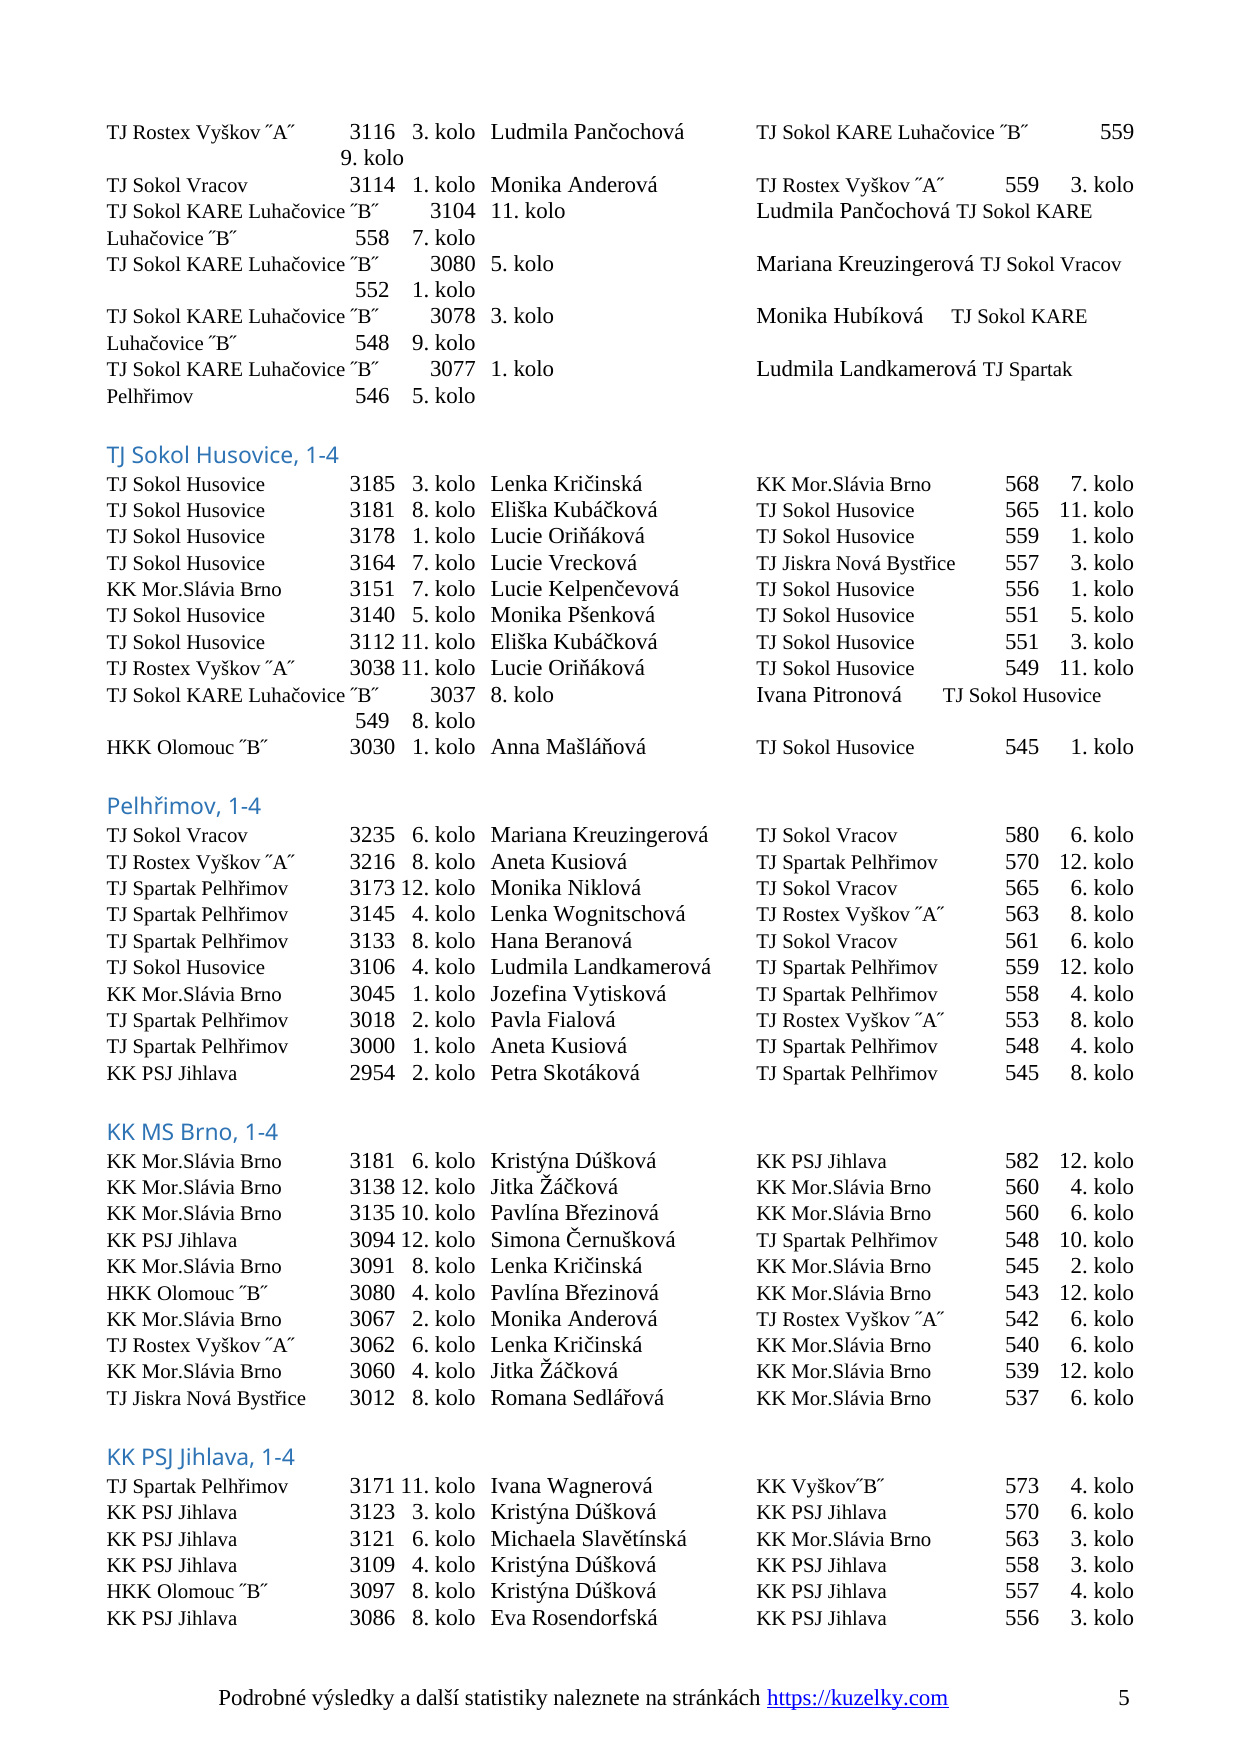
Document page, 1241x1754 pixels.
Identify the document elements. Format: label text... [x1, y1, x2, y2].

subtitle KK MS Brno, 1-4 [106, 1116, 1134, 1147]
text TJ Rostex Vyškov ˝A˝ 3038 11. kolo Lucie Oriňáková TJ Sokol Husovice 549 11. kolo [106, 654, 1134, 681]
text TJ Sokol Husovice 3164 7. kolo Lucie Vrecková TJ Jiskra Nová Bystřice 557 3. kolo [106, 549, 1134, 575]
text TJ Rostex Vyškov ˝A˝ 3216 8. kolo Aneta Kusiová TJ Spartak Pelhřimov 570 12. kolo [106, 848, 1134, 874]
text KK Mor.Slávia Brno 3151 7. kolo Lucie Kelpenčevová TJ Sokol Husovice 556 1. kolo [106, 575, 1134, 602]
text TJ Sokol Husovice 3106 4. kolo Ludmila Landkamerová TJ Spartak Pelhřimov 559 12. kolo [106, 953, 1134, 979]
text KK PSJ Jihlava 3123 3. kolo Kristýna Dúšková KK PSJ Jihlava 570 6. kolo [106, 1498, 1134, 1525]
text KK PSJ Jihlava 3094 12. kolo Simona Černušková TJ Spartak Pelhřimov 548 10. kolo [106, 1226, 1134, 1252]
text TJ Sokol KARE Luhačovice ˝B˝ 3078 3. kolo Monika Hubíková TJ Sokol KARE Luhačovice ˝B˝ 548 9. kolo [106, 303, 1134, 355]
text KK Mor.Slávia Brno 3067 2. kolo Monika Anderová TJ Rostex Vyškov ˝A˝ 542 6. kolo [106, 1305, 1134, 1331]
text TJ Sokol Husovice 3112 11. kolo Eliška Kubáčková TJ Sokol Husovice 551 3. kolo [106, 628, 1134, 654]
text KK Mor.Slávia Brno 3181 6. kolo Kristýna Dúšková KK PSJ Jihlava 582 12. kolo [106, 1147, 1134, 1173]
text KK Mor.Slávia Brno 3138 12. kolo Jitka Žáčková KK Mor.Slávia Brno 560 4. kolo [106, 1173, 1134, 1199]
text KK PSJ Jihlava 2954 2. kolo Petra Skotáková TJ Spartak Pelhřimov 545 8. kolo [106, 1059, 1134, 1085]
text HKK Olomouc ˝B˝ 3097 8. kolo Kristýna Dúšková KK PSJ Jihlava 557 4. kolo [106, 1577, 1134, 1604]
subtitle TJ Sokol Husovice, 1-4 [106, 438, 1134, 470]
subtitle KK PSJ Jihlava, 1-4 [106, 1441, 1134, 1472]
text KK Mor.Slávia Brno 3060 4. kolo Jitka Žáčková KK Mor.Slávia Brno 539 12. kolo [106, 1358, 1134, 1384]
text TJ Sokol Husovice 3181 8. kolo Eliška Kubáčková TJ Sokol Husovice 565 11. kolo [106, 496, 1134, 522]
text TJ Spartak Pelhřimov 3173 12. kolo Monika Niklová TJ Sokol Vracov 565 6. kolo [106, 874, 1134, 901]
text KK PSJ Jihlava 3109 4. kolo Kristýna Dúšková KK PSJ Jihlava 558 3. kolo [106, 1551, 1134, 1577]
text KK Mor.Slávia Brno 3091 8. kolo Lenka Kričinská KK Mor.Slávia Brno 545 2. kolo [106, 1252, 1134, 1278]
text TJ Sokol KARE Luhačovice ˝B˝ 3080 5. kolo Mariana Kreuzingerová TJ Sokol Vracov 552 1. kolo [106, 250, 1134, 303]
text TJ Sokol Vracov 3235 6. kolo Mariana Kreuzingerová TJ Sokol Vracov 580 6. kolo [106, 821, 1134, 848]
text KK Mor.Slávia Brno 3135 10. kolo Pavlína Březinová KK Mor.Slávia Brno 560 6. kolo [106, 1199, 1134, 1226]
text TJ Spartak Pelhřimov 3133 8. kolo Hana Beranová TJ Sokol Vracov 561 6. kolo [106, 927, 1134, 953]
text TJ Sokol KARE Luhačovice ˝B˝ 3104 11. kolo Ludmila Pančochová TJ Sokol KARE Luhačovice ˝B˝ 558 7. kolo [106, 197, 1134, 250]
text TJ Spartak Pelhřimov 3018 2. kolo Pavla Fialová TJ Rostex Vyškov ˝A˝ 553 8. kolo [106, 1006, 1134, 1032]
text KK PSJ Jihlava 3121 6. kolo Michaela Slavětínská KK Mor.Slávia Brno 563 3. kolo [106, 1525, 1134, 1551]
text TJ Spartak Pelhřimov 3171 11. kolo Ivana Wagnerová KK Vyškov˝B˝ 573 4. kolo [106, 1472, 1134, 1498]
text TJ Spartak Pelhřimov 3000 1. kolo Aneta Kusiová TJ Spartak Pelhřimov 548 4. kolo [106, 1032, 1134, 1059]
text TJ Jiskra Nová Bystřice 3012 8. kolo Romana Sedlářová KK Mor.Slávia Brno 537 6. kolo [106, 1384, 1134, 1410]
text TJ Sokol Vracov 3114 1. kolo Monika Anderová TJ Rostex Vyškov ˝A˝ 559 3. kolo [106, 171, 1134, 197]
text TJ Sokol Husovice 3140 5. kolo Monika Pšenková TJ Sokol Husovice 551 5. kolo [106, 602, 1134, 628]
text TJ Spartak Pelhřimov 3145 4. kolo Lenka Wognitschová TJ Rostex Vyškov ˝A˝ 563 8. kolo [106, 901, 1134, 927]
text TJ Rostex Vyškov ˝A˝ 3062 6. kolo Lenka Kričinská KK Mor.Slávia Brno 540 6. kolo [106, 1331, 1134, 1358]
text HKK Olomouc ˝B˝ 3030 1. kolo Anna Mašláňová TJ Sokol Husovice 545 1. kolo [106, 733, 1134, 760]
text KK PSJ Jihlava 3086 8. kolo Eva Rosendorfská KK PSJ Jihlava 556 3. kolo [106, 1604, 1134, 1630]
text TJ Sokol KARE Luhačovice ˝B˝ 3077 1. kolo Ludmila Landkamerová TJ Spartak Pelhřimov 546 5. kolo [106, 355, 1134, 408]
text TJ Sokol Husovice 3178 1. kolo Lucie Oriňáková TJ Sokol Husovice 559 1. kolo [106, 522, 1134, 549]
text KK Mor.Slávia Brno 3045 1. kolo Jozefina Vytisková TJ Spartak Pelhřimov 558 4. kolo [106, 979, 1134, 1006]
text TJ Sokol Husovice 3185 3. kolo Lenka Kričinská KK Mor.Slávia Brno 568 7. kolo [106, 470, 1134, 496]
text HKK Olomouc ˝B˝ 3080 4. kolo Pavlína Březinová KK Mor.Slávia Brno 543 12. kolo [106, 1278, 1134, 1305]
subtitle Pelhřimov, 1-4 [106, 790, 1134, 821]
text TJ Rostex Vyškov ˝A˝ 3116 3. kolo Ludmila Pančochová TJ Sokol KARE Luhačovice ˝B˝ 559 9. kolo [106, 118, 1134, 171]
text TJ Sokol KARE Luhačovice ˝B˝ 3037 8. kolo Ivana Pitronová TJ Sokol Husovice 549 8. kolo [106, 681, 1134, 733]
